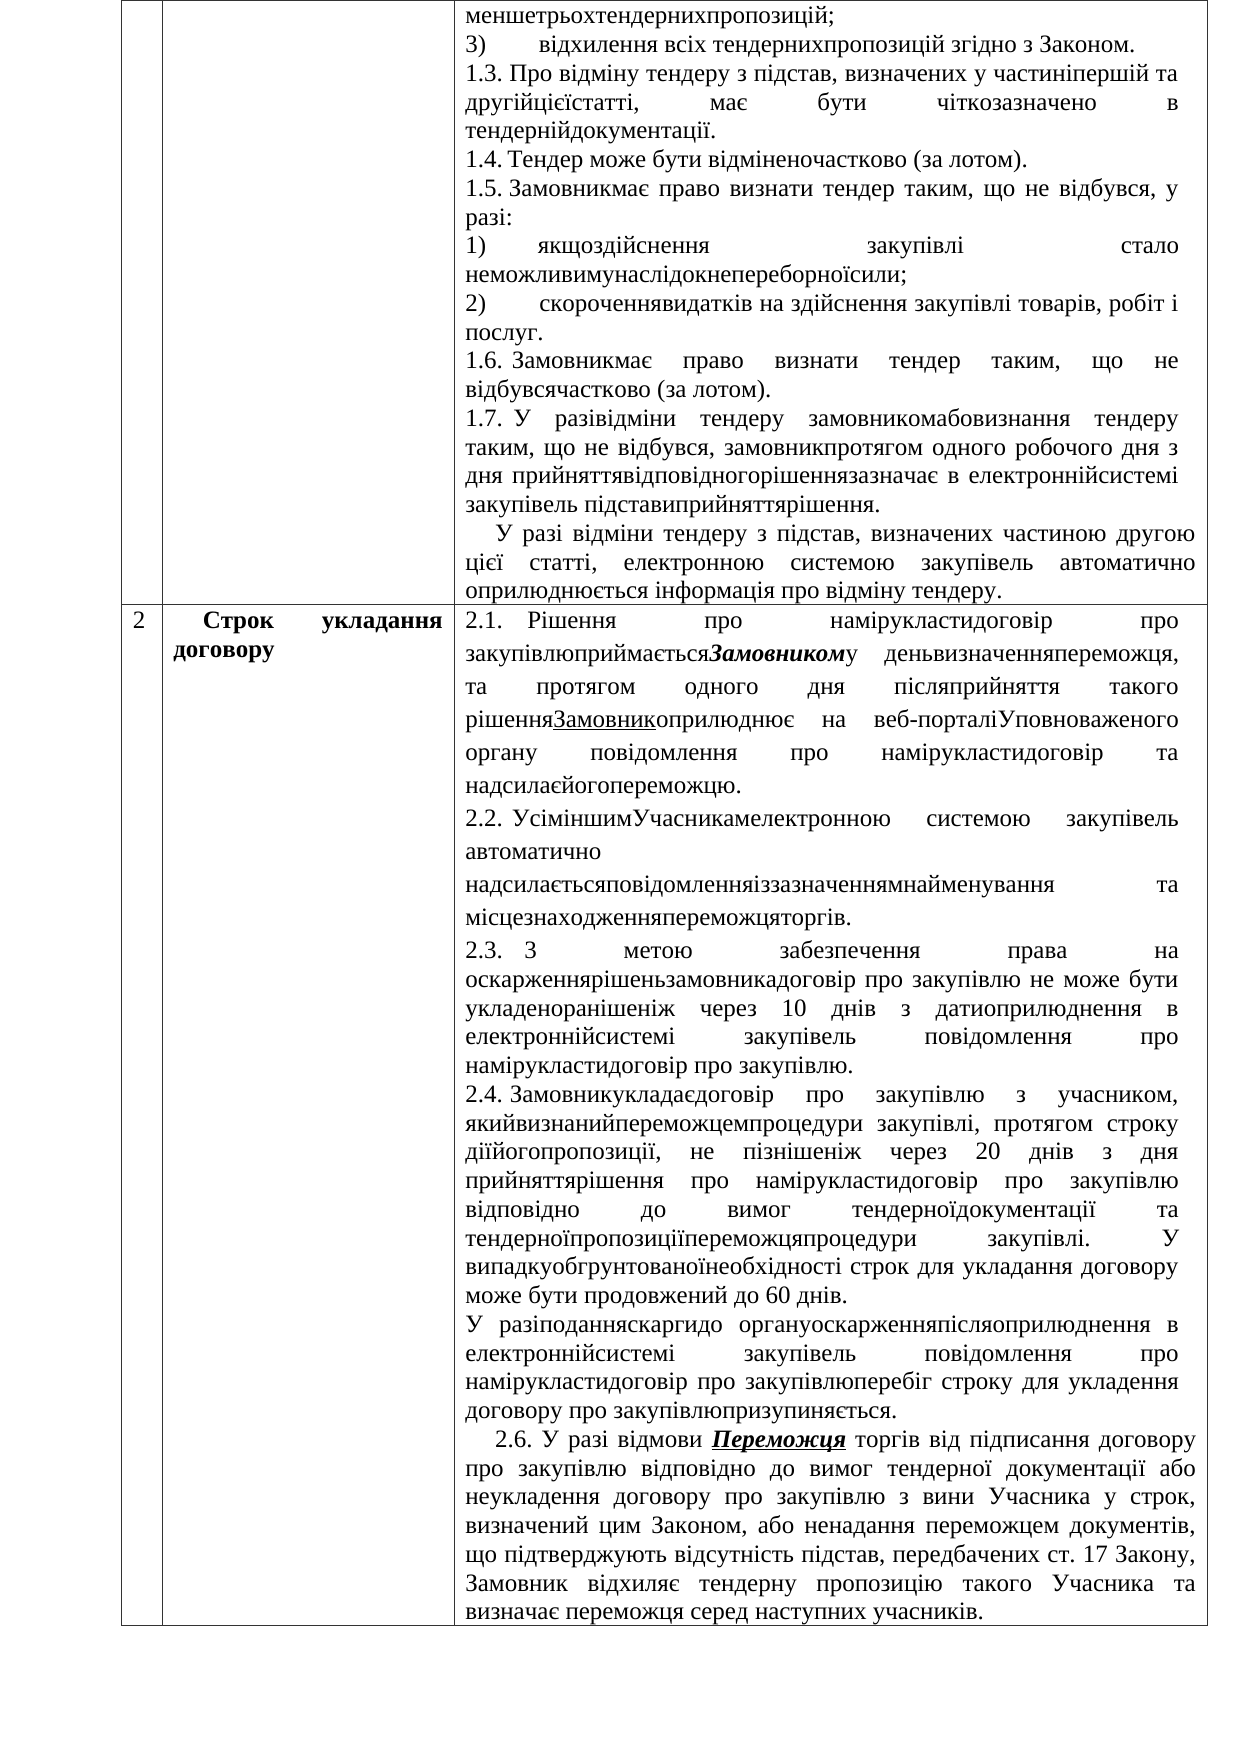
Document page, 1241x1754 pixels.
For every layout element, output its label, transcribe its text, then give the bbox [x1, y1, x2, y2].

table_cell Рішення про намірукластидоговір про закупівлюприймаєтьсяЗамовникому деньвизначенняпереможця, та протягом одного дня післяприйняття такого рішенняЗамовникоприлюднює на веб-порталіУповноваженого органу повідомлення про намірукластидоговір та надсилаєйогопереможцю. УсіміншимУчасникамелектронною системою закупівель автоматично надсилаєтьсяповідомленняіззазначеннямнайменування та місцезнаходженняпереможцяторгів. 3 метою забезпечення права на оскарженнярішеньзамовникадоговір про закупівлю не може бути укладеноранішеніж через 10 днів з датиоприлюднення в електроннійсистемі закупівель повідомлення про намірукластидоговір про закупівлю. Замовникукладаєдоговір про закупівлю з учасником, якийвизнанийпереможцемпроцедури закупівлі, протягом строку діїйогопропозиції, не пізнішеніж через 20 днів з дня прийняттярішення про намірукластидоговір про закупівлю відповідно до вимог тендерноїдокументації та тендерноїпропозиціїпереможцяпроцедури закупівлі. У випадкуобгрунтованоїнеобхідності строк для укладання договору може бути продовжений до 60 днів. У разіподанняскаргидо органуоскарженняпісляоприлюднення в електроннійсистемі закупівель повідомлення про намірукластидоговір про закупівлюперебіг строку для укладення договору про закупівлюпризупиняється. 2.6. У разі відмови Переможця торгів від підписання договору про закупівлю відповідно до вимог тендерної документації або неукладення договору про закупівлю з вини Учасника у строк, визначений цим Законом, або ненадання переможцем документів, що підтверджують відсутність підстав, передбачених ст. 17 Закону, Замовник відхиляє тендерну пропозицію такого Учасника та визначає переможця серед наступних учасників. [455, 605, 1207, 1625]
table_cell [455, 1, 1207, 604]
table_cell 2 [122, 605, 162, 1625]
table_cell Строк укладання договору [163, 605, 454, 1625]
table_cell 1 [122, 1, 162, 604]
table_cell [163, 1, 454, 604]
